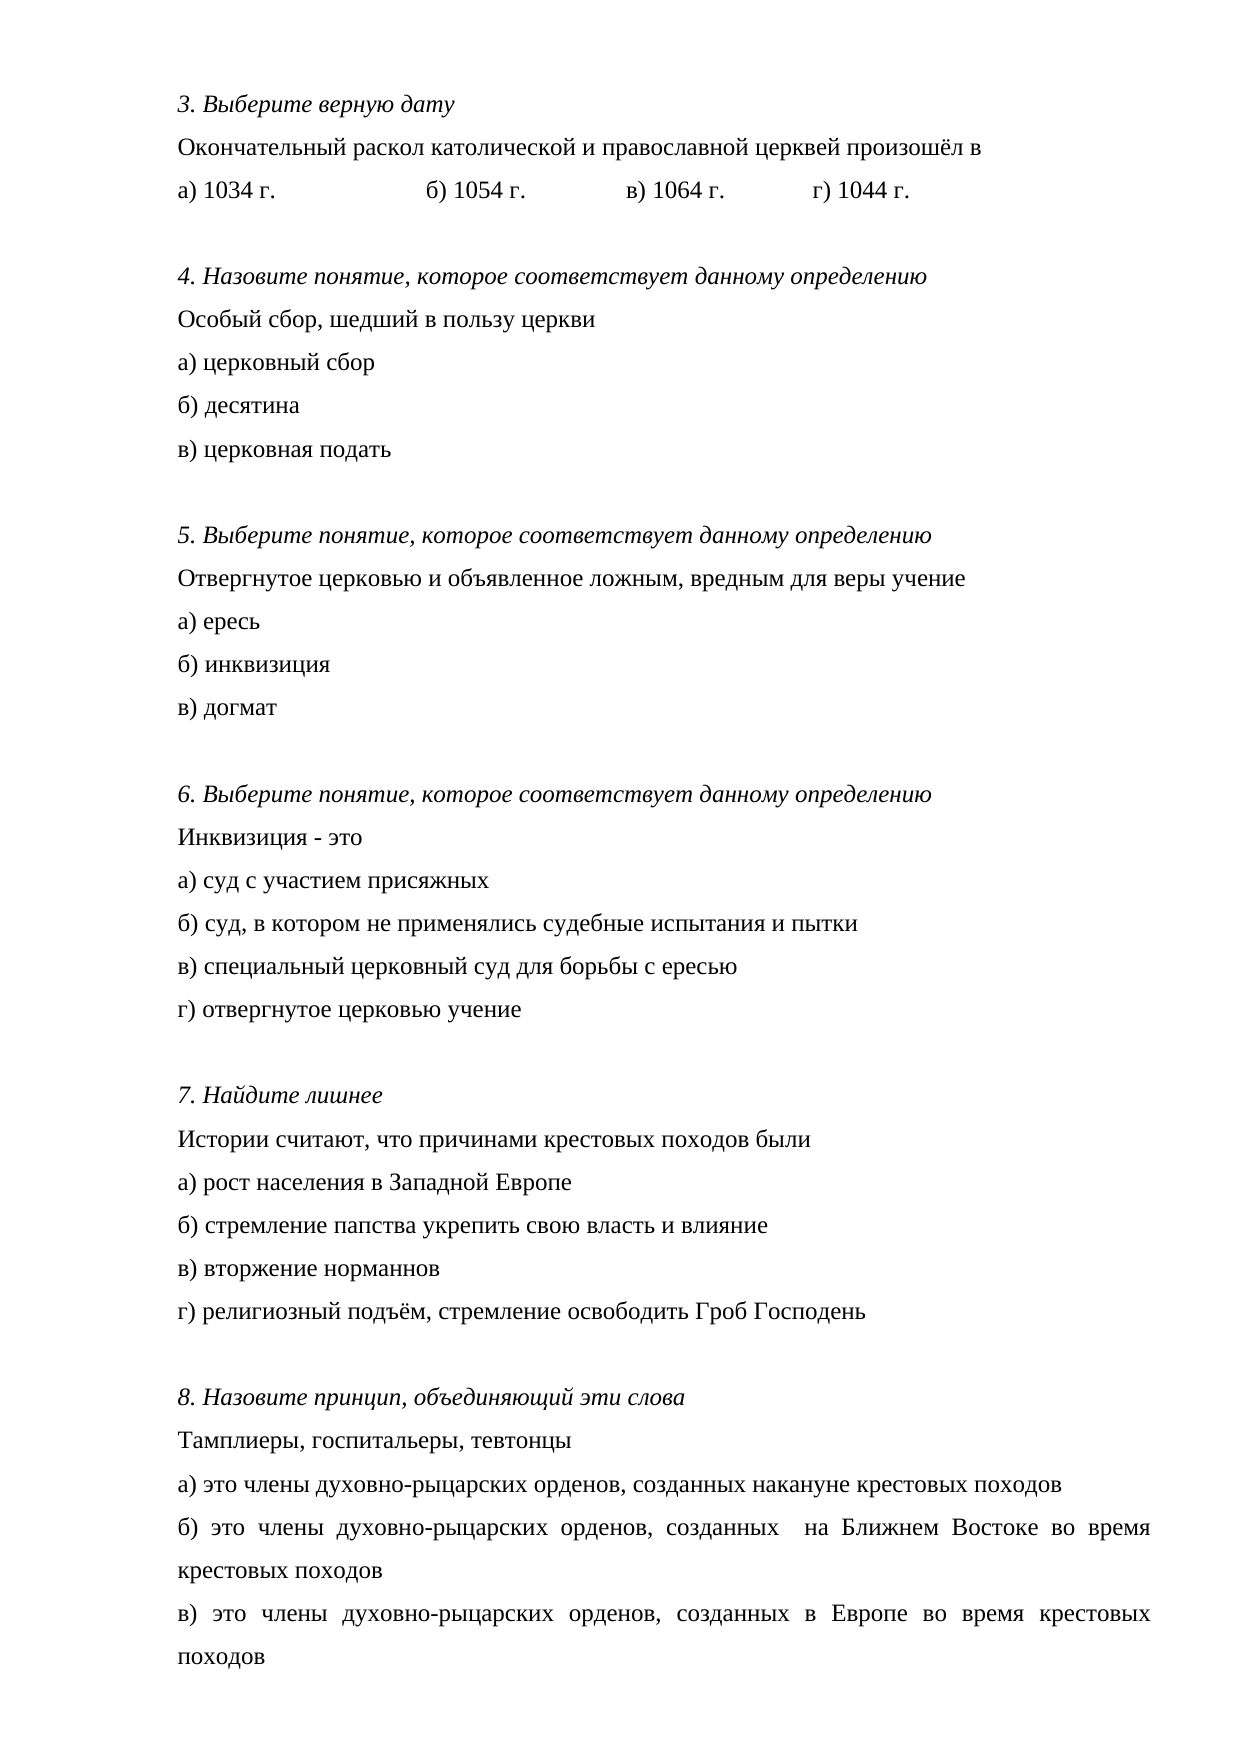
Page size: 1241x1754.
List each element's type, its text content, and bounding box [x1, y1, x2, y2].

text 4. Назовите понятие, которое соответствует данному определению [177, 261, 1152, 290]
text а) ересь [177, 606, 1152, 635]
text б) стремление папства укрепить свою власть и влияние [177, 1210, 1152, 1239]
text Истории считают, что причинами крестовых походов были [177, 1124, 1152, 1152]
text а) . б) . в) . г) . [177, 175, 1152, 204]
text Тамплиеры, госпитальеры, тевтонцы [177, 1426, 1152, 1454]
text в) догмат [177, 692, 1152, 721]
text а) церковный сбор [177, 347, 1152, 376]
text 6. Выберите понятие, которое соответствует данному определению [177, 779, 1152, 807]
text б) инквизиция [177, 649, 1152, 678]
text Инквизиция - это [177, 822, 1152, 851]
text а) рост населения в Западной Европе [177, 1167, 1152, 1196]
text 3. Выберите верную дату [177, 89, 1152, 117]
text б) суд, в котором не применялись судебные испытания и пытки [177, 908, 1152, 937]
text г) отвергнутое церковью учение [177, 994, 1152, 1023]
text б) десятина [177, 391, 1152, 419]
text в) вторжение норманнов [177, 1253, 1152, 1282]
text Особый сбор, шедший в пользу церкви [177, 304, 1152, 333]
text в) церковная подать [177, 434, 1152, 462]
text 8. Назовите принцип, объединяющий эти слова [177, 1382, 1152, 1411]
text б) это члены духовно-рыцарских орденов, созданных на Ближнем Востоке во время крестовых походов [177, 1512, 1152, 1584]
text а) это члены духовно-рыцарских орденов, созданных накануне крестовых походов [177, 1469, 1152, 1497]
text в) это члены духовно-рыцарских орденов, созданных в Европе во время крестовых походов [177, 1598, 1152, 1670]
text Окончательный раскол католической и православной церквей произошёл в [177, 132, 1152, 161]
text г) религиозный подъём, стремление освободить Гроб Господень [177, 1296, 1152, 1325]
text 7. Найдите лишнее [177, 1081, 1152, 1109]
text 5. Выберите понятие, которое соответствует данному определению [177, 520, 1152, 549]
text Отвергнутое церковью и объявленное ложным, вредным для веры учение [177, 563, 1152, 592]
text а) суд с участием присяжных [177, 865, 1152, 894]
text в) специальный церковный суд для борьбы с ересью [177, 951, 1152, 980]
